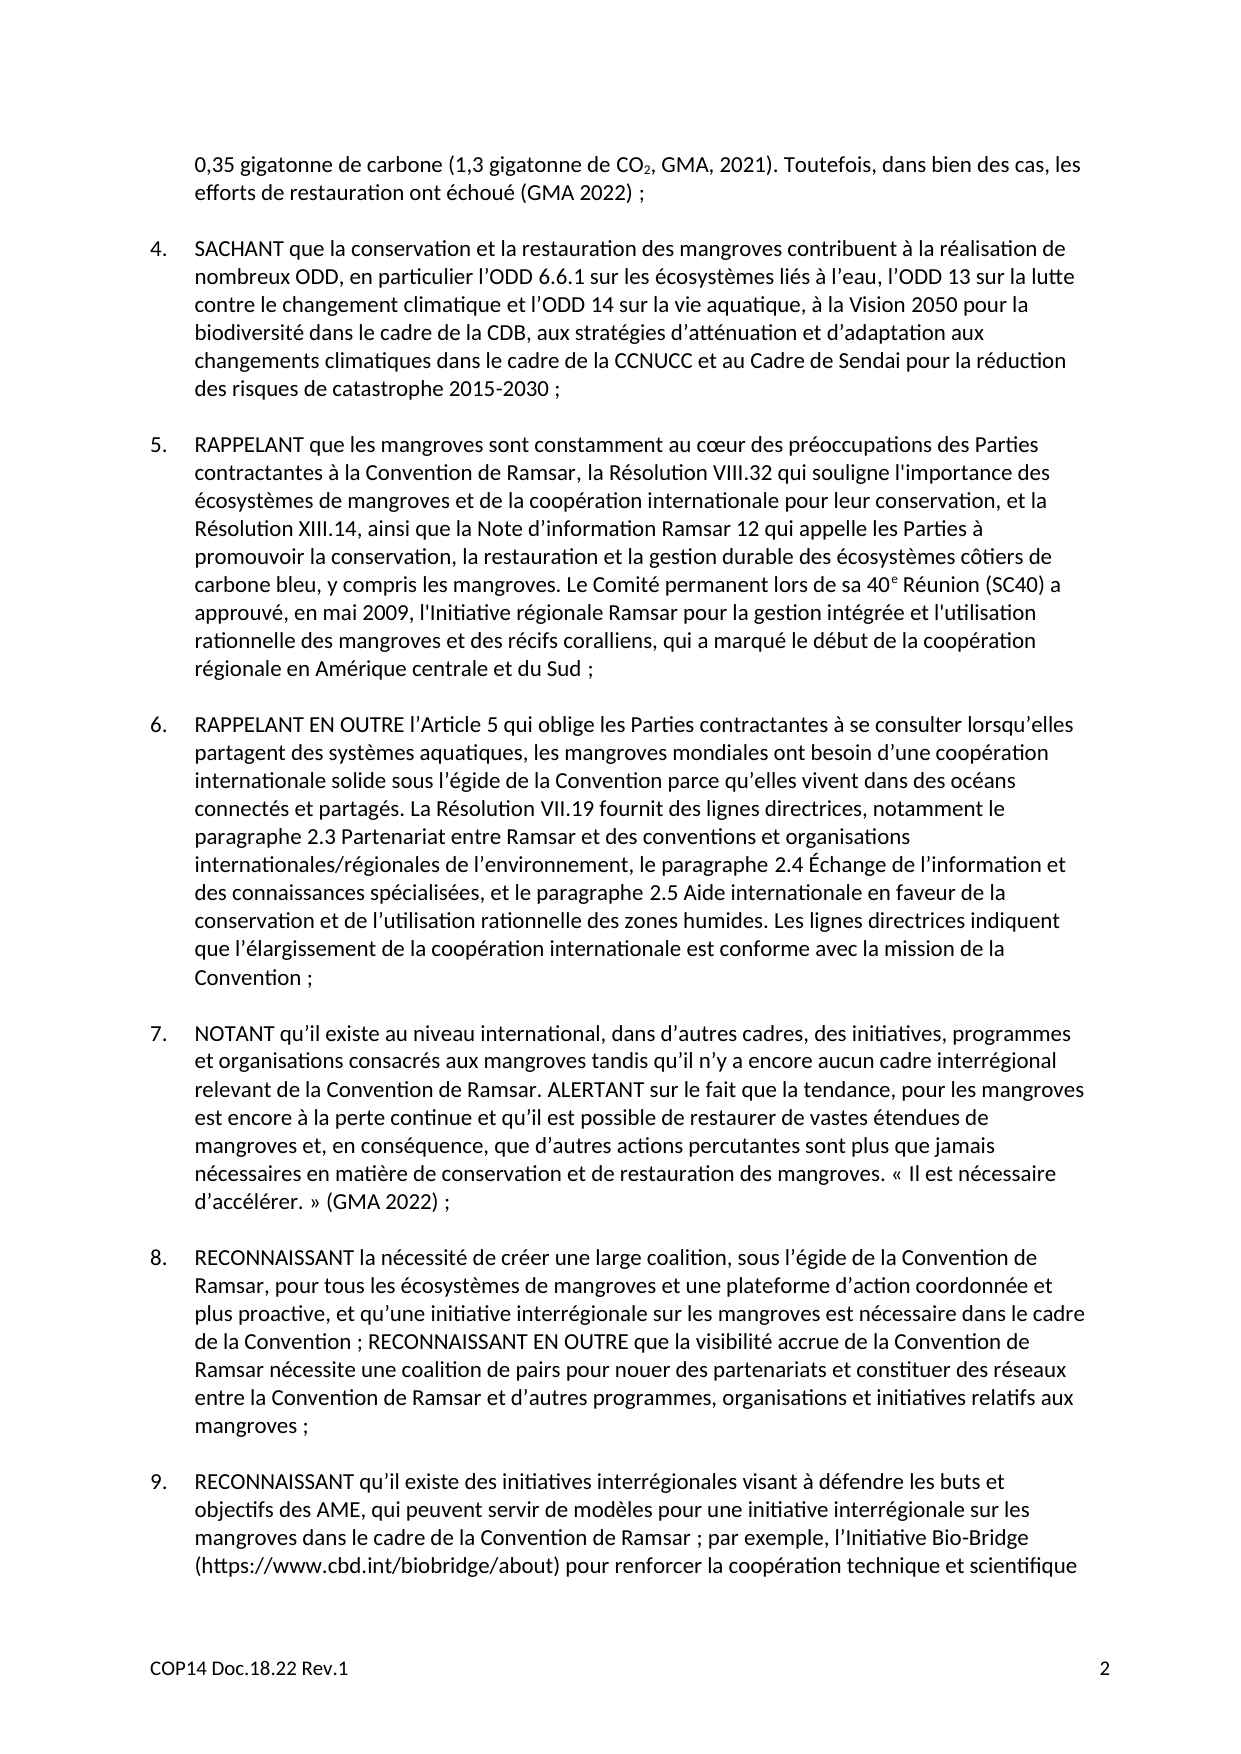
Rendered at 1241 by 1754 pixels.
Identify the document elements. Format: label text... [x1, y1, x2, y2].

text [150, 150, 1090, 206]
text 4. SACHANT que la conservation et la restauration des mangroves contribuent à la réalisation de nombreux ODD, en particulier l’ODD 6.6.1 sur les écosystèmes liés à l’eau, l’ODD 13 sur la lutte contre le changement climatique et l’ODD 14 sur la vie aquatique, à la Vision 2050 pour la biodiversité dans le cadre de la CDB, aux stratégies d’atténuation et d’adaptation aux changements climatiques dans le cadre de la CCNUCC et au Cadre de Sendai pour la réduction des risques de catastrophe 2015-2030 ; [150, 234, 1090, 402]
text 6. RAPPELANT EN OUTRE l’Article 5 qui oblige les Parties contractantes à se consulter lorsqu’elles partagent des systèmes aquatiques, les mangroves mondiales ont besoin d’une coopération internationale solide sous l’égide de la Convention parce qu’elles vivent dans des océans connectés et partagés. La Résolution VII.19 fournit des lignes directrices, notamment le paragraphe 2.3 Partenariat entre Ramsar et des conventions et organisations internationales/régionales de l’environnement, le paragraphe 2.4 Échange de l’information et des connaissances spécialisées, et le paragraphe 2.5 Aide internationale en faveur de la conservation et de l’utilisation rationnelle des zones humides. Les lignes directrices indiquent que l’élargissement de la coopération internationale est conforme avec la mission de la Convention ; [150, 710, 1090, 991]
text 7. NOTANT qu’il existe au niveau international, dans d’autres cadres, des initiatives, programmes et organisations consacrés aux mangroves tandis qu’il n’y a encore aucun cadre interrégional relevant de la Convention de Ramsar. ALERTANT sur le fait que la tendance, pour les mangroves est encore à la perte continue et qu’il est possible de restaurer de vastes étendues de mangroves et, en conséquence, que d’autres actions percutantes sont plus que jamais nécessaires en matière de conservation et de restauration des mangroves. « Il est nécessaire d’accélérer. » (GMA 2022) ; [150, 1019, 1090, 1215]
text 8. RECONNAISSANT la nécessité de créer une large coalition, sous l’égide de la Convention de Ramsar, pour tous les écosystèmes de mangroves et une plateforme d’action coordonnée et plus proactive, et qu’une initiative interrégionale sur les mangroves est nécessaire dans le cadre de la Convention ; RECONNAISSANT EN OUTRE que la visibilité accrue de la Convention de Ramsar nécessite une coalition de pairs pour nouer des partenariats et constituer des réseaux entre la Convention de Ramsar et d’autres programmes, organisations et initiatives relatifs aux mangroves ; [150, 1243, 1090, 1439]
text 5. RAPPELANT que les mangroves sont constamment au cœur des préoccupations des Parties contractantes à la Convention de Ramsar, la Résolution VIII.32 qui souligne l'importance des écosystèmes de mangroves et de la coopération internationale pour leur conservation, et la Résolution XIII.14, ainsi que la Note d’information Ramsar 12 qui appelle les Parties à promouvoir la conservation, la restauration et la gestion durable des écosystèmes côtiers de carbone bleu, y compris les mangroves. Le Comité permanent lors de sa 40e Réunion (SC40) a approuvé, en mai 2009, l'Initiative régionale Ramsar pour la gestion intégrée et l'utilisation rationnelle des mangroves et des récifs coralliens, qui a marqué le début de la coopération régionale en Amérique centrale et du Sud ; [150, 430, 1090, 682]
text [150, 1467, 1090, 1579]
